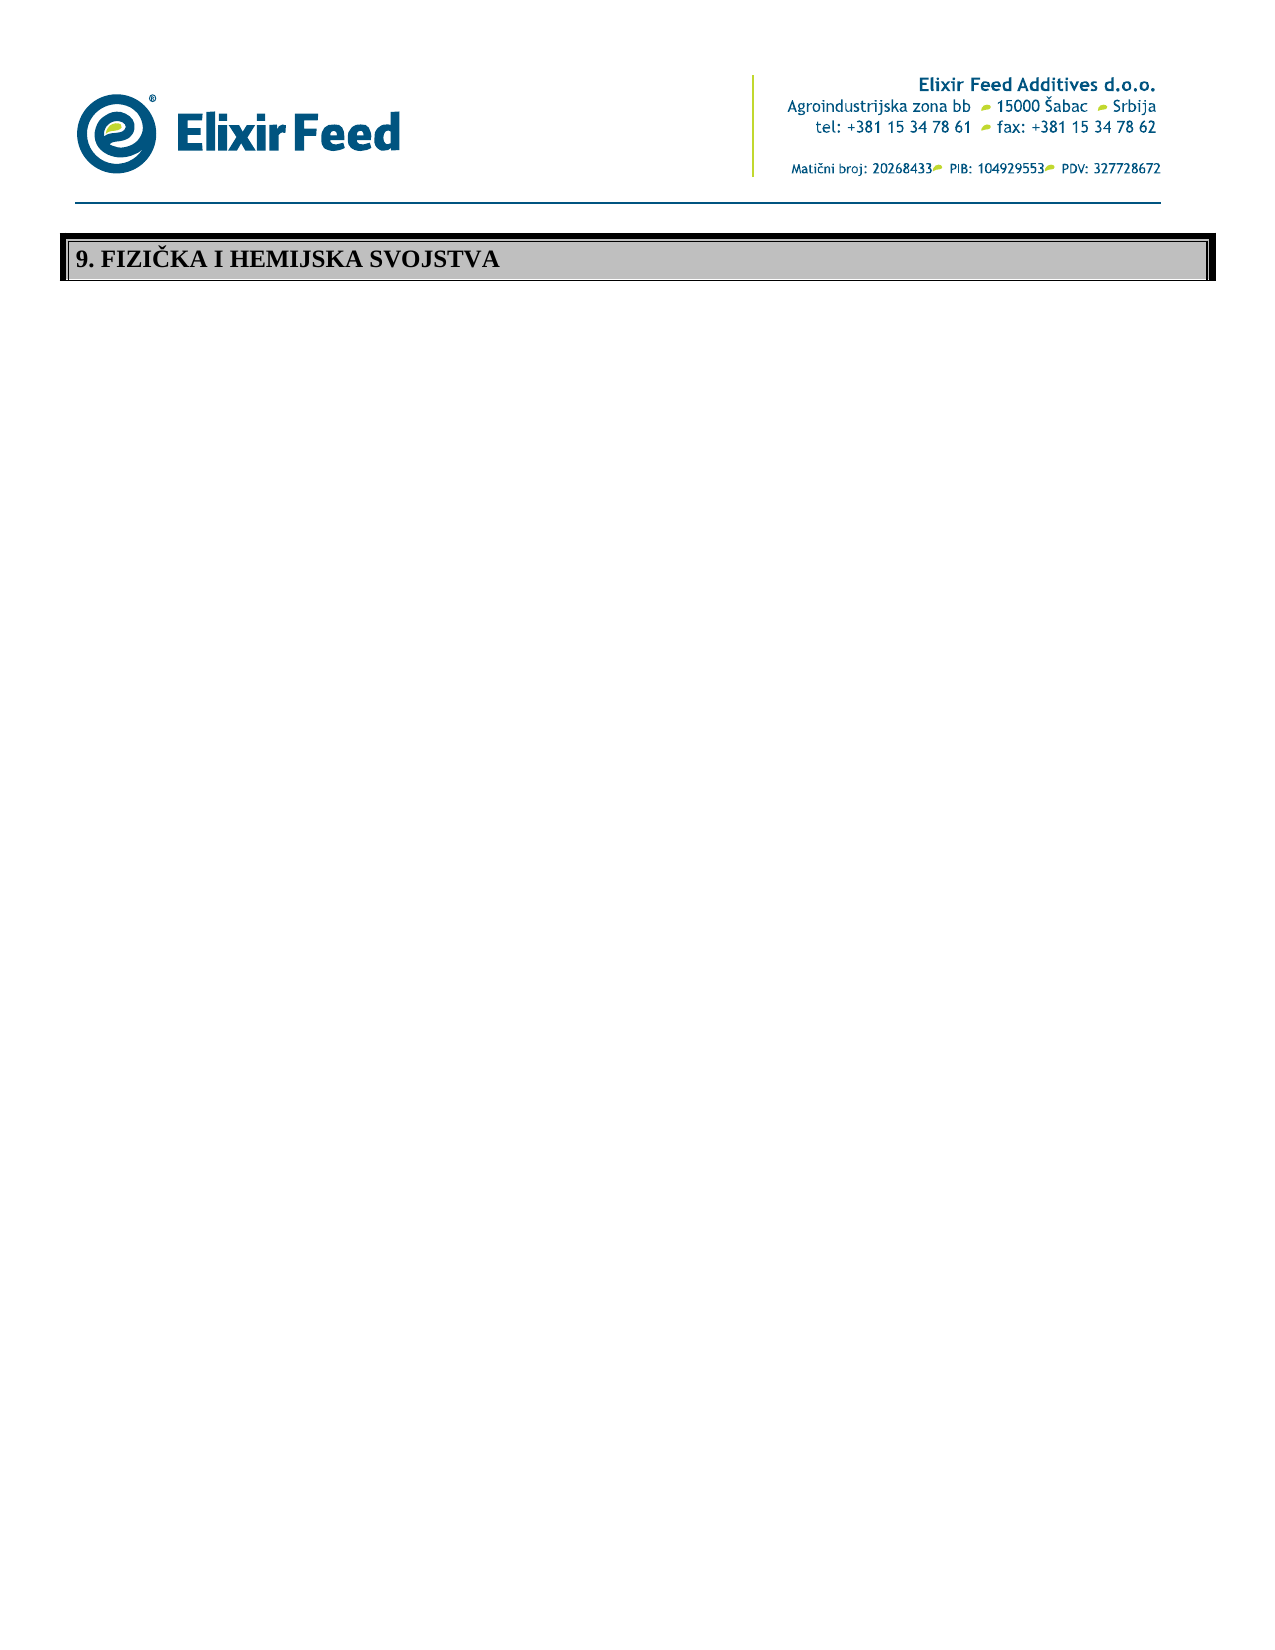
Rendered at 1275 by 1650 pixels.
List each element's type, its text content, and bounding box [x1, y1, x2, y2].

table_header 9. FIZIČKA I HEMIJSKA SVOJSTVA [69, 242, 1206, 279]
